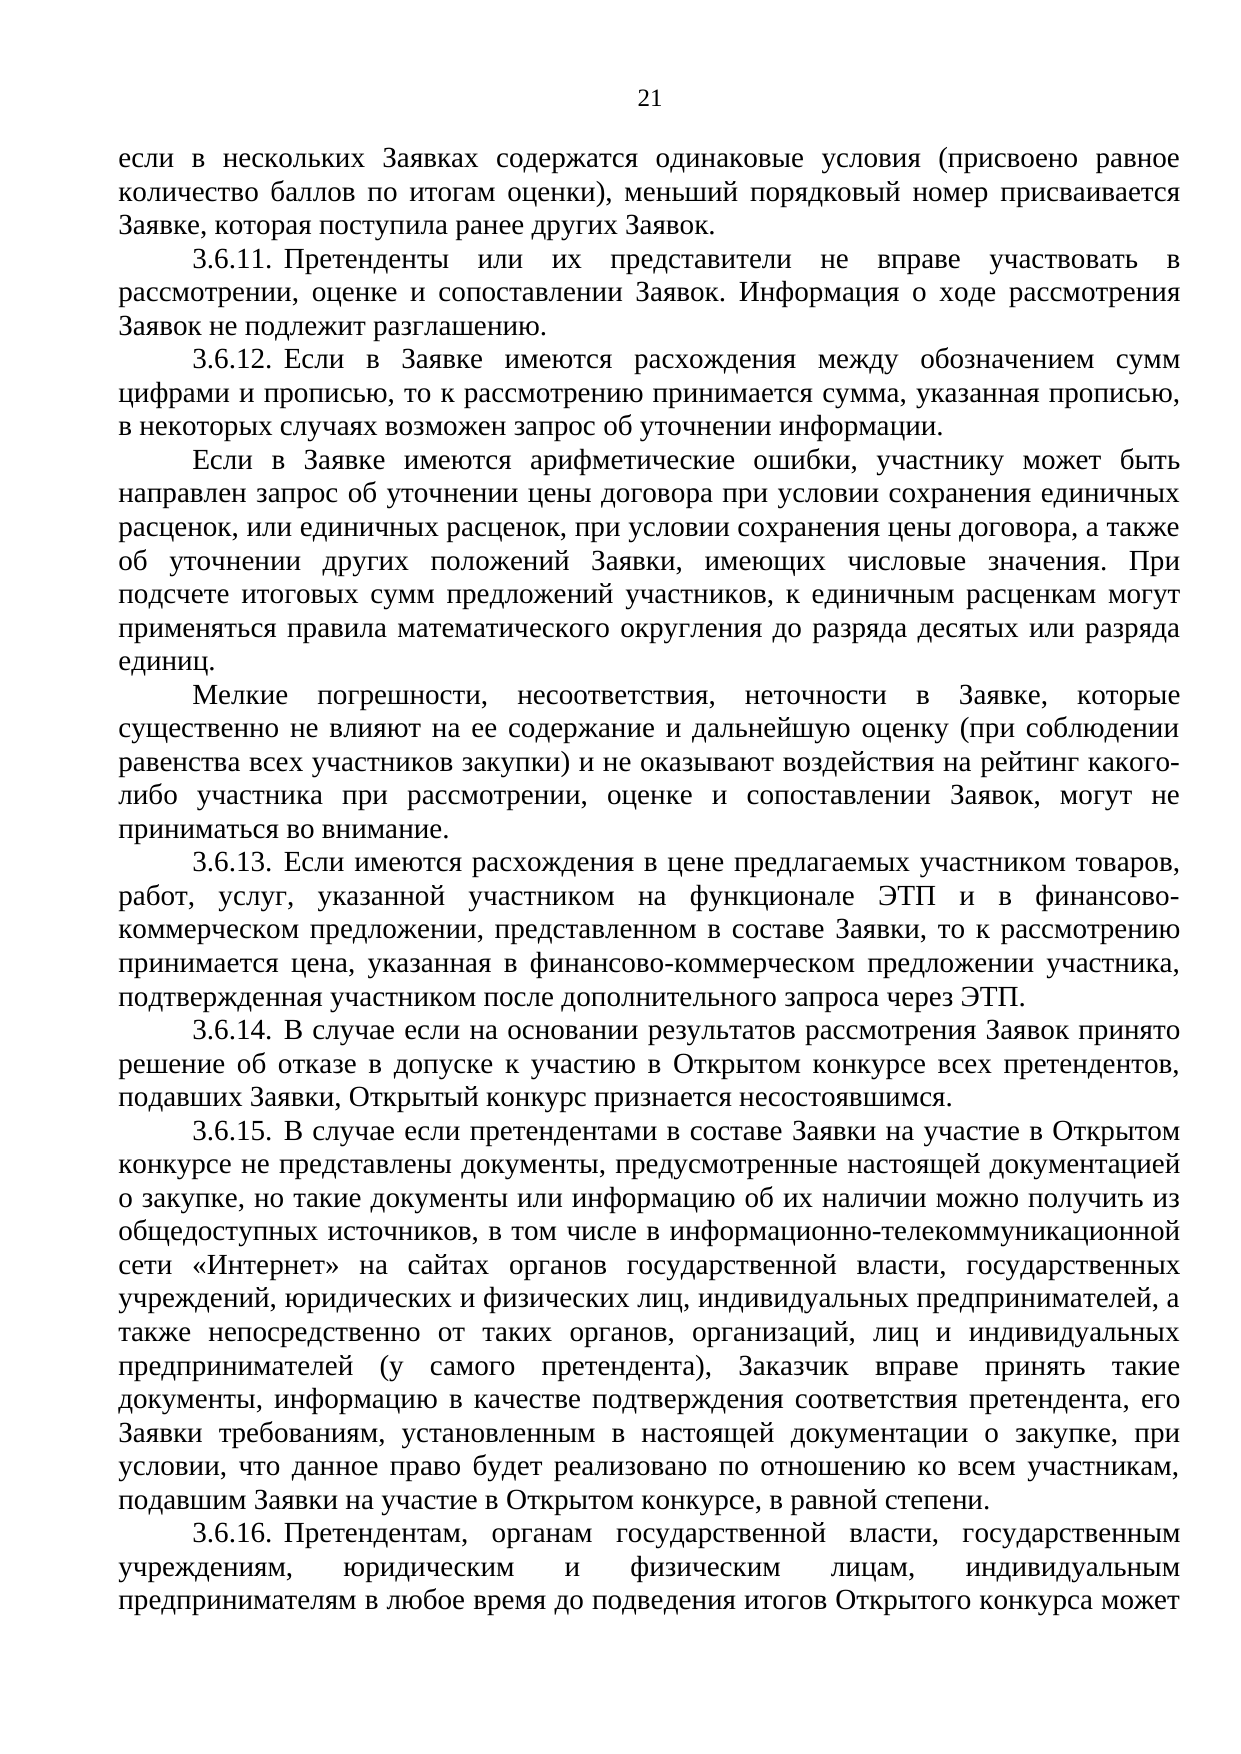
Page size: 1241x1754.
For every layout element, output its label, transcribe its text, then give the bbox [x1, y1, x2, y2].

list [118, 140, 1181, 241]
list Претенденты или их представители не вправе участвовать в рассмотрении, оценке и сопоставлении Заявок. Информация о ходе рассмотрения Заявок не подлежит разглашению. [118, 241, 1181, 341]
list В случае если на основании результатов рассмотрения Заявок принято решение об отказе в допуске к участию в Открытом конкурсе всех претендентов, подавших Заявки, Открытый конкурс признается несостоявшимся. [118, 1012, 1181, 1113]
text Мелкие погрешности, несоответствия, неточности в Заявке, которые существенно не влияют на ее содержание и дальнейшую оценку (при соблюдении равенства всех участников закупки) и не оказывают воздействия на рейтинг какого-либо участника при рассмотрении, оценке и сопоставлении Заявок, могут не приниматься во внимание. [118, 677, 1181, 844]
list Если в Заявке имеются расхождения между обозначением сумм цифрами и прописью, то к рассмотрению принимается сумма, указанная прописью, в некоторых случаях возможен запрос об уточнении информации. [118, 341, 1181, 442]
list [118, 1515, 1181, 1616]
text Если в Заявке имеются арифметические ошибки, участнику может быть направлен запрос об уточнении цены договора при условии сохранения единичных расценок, или единичных расценок, при условии сохранения цены договора, а также об уточнении других положений Заявки, имеющих числовые значения. При подсчете итоговых сумм предложений участников, к единичным расценкам могут применяться правила математического округления до разряда десятых или разряда единиц. [118, 442, 1181, 677]
list Если имеются расхождения в цене предлагаемых участником товаров, работ, услуг, указанной участником на функционале ЭТП и в финансово-коммерческом предложении, представленном в составе Заявки, то к рассмотрению принимается цена, указанная в финансово-коммерческом предложении участника, подтвержденная участником после дополнительного запроса через ЭТП. [118, 844, 1181, 1012]
list В случае если претендентами в составе Заявки на участие в Открытом конкурсе не представлены документы, предусмотренные настоящей документацией о закупке, но такие документы или информацию об их наличии можно получить из общедоступных источников, в том числе в информационно-телекоммуникационной сети «Интернет» на сайтах органов государственной власти, государственных учреждений, юридических и физических лиц, индивидуальных предпринимателей, а также непосредственно от таких органов, организаций, лиц и индивидуальных предпринимателей (у самого претендента), Заказчик вправе принять такие документы, информацию в качестве подтверждения соответствия претендента, его Заявки требованиям, установленным в настоящей документации о закупке, при условии, что данное право будет реализовано по отношению ко всем участникам, подавшим Заявки на участие в Открытом конкурсе, в равной степени. [118, 1113, 1181, 1515]
